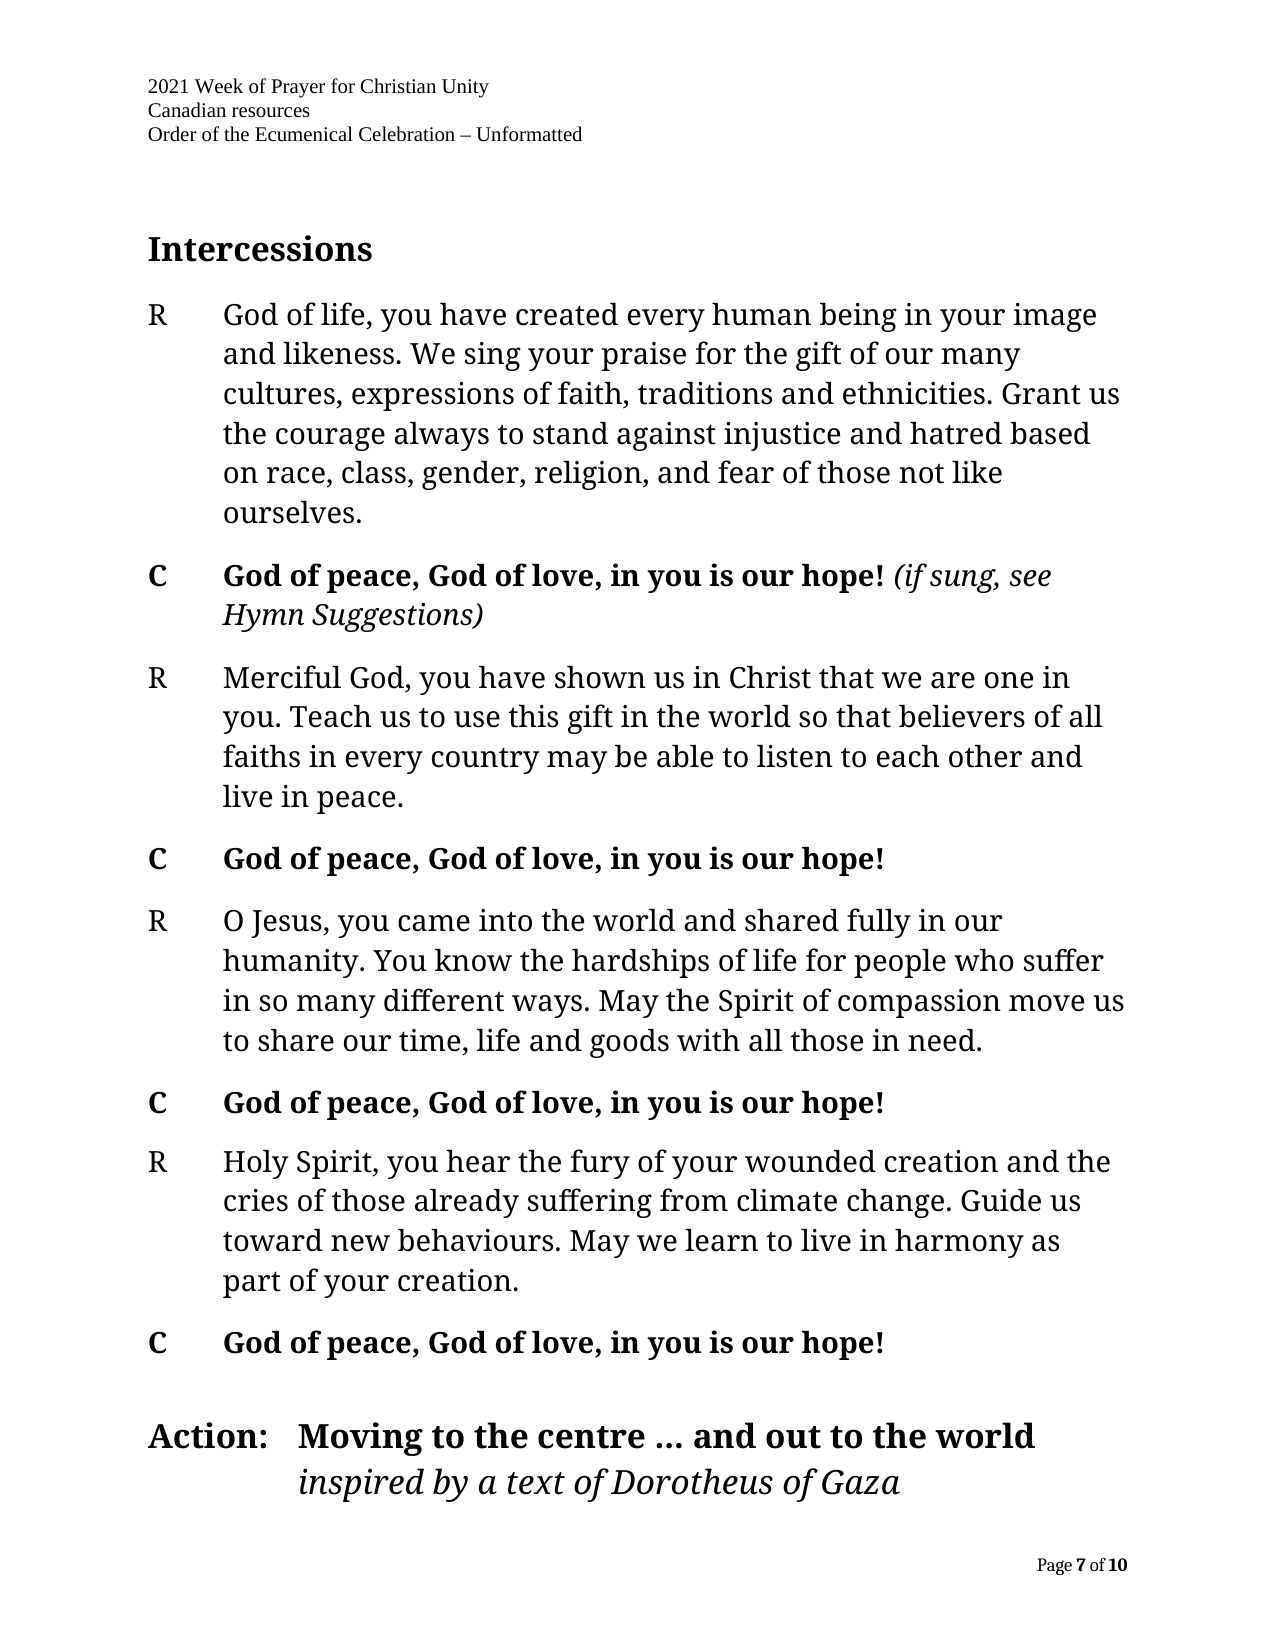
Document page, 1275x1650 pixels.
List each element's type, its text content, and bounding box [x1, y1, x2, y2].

text inspired by a text of Dorotheus of Gaza [223, 1459, 1127, 1504]
text R Holy Spirit, you hear the fury of your wounded creation and the cries of those already suffering from climate change. Guide us toward new behaviours. May we learn to live in harmony as part of your creation. [148, 1141, 1127, 1300]
text Intercessions [148, 226, 1127, 271]
text C God of peace, God of love, in you is our hope! [148, 1082, 1127, 1122]
text C God of peace, God of love, in you is our hope! (if sung, see Hymn Suggestions) [148, 555, 1127, 634]
text Action: Moving to the centre ... and out to the world [148, 1413, 1127, 1459]
text C God of peace, God of love, in you is our hope! [148, 838, 1127, 878]
text C God of peace, God of love, in you is our hope! [148, 1322, 1127, 1362]
text R God of life, you have created every human being in your image and likeness. We sing your praise for the gift of our many cultures, expressions of faith, traditions and ethnicities. Grant us the courage always to stand against injustice and hatred based on race, class, gender, religion, and fear of those not like ourselves. [148, 294, 1127, 532]
text R Merciful God, you have shown us in Christ that we are one in you. Teach us to use this gift in the world so that believers of all faiths in every country may be able to listen to each other and live in peace. [148, 657, 1127, 816]
text R O Jesus, you came into the world and shared fully in our humanity. You know the hardships of life for people who suffer in so many different ways. May the Spirit of compassion move us to share our time, life and goods with all those in need. [148, 901, 1127, 1059]
